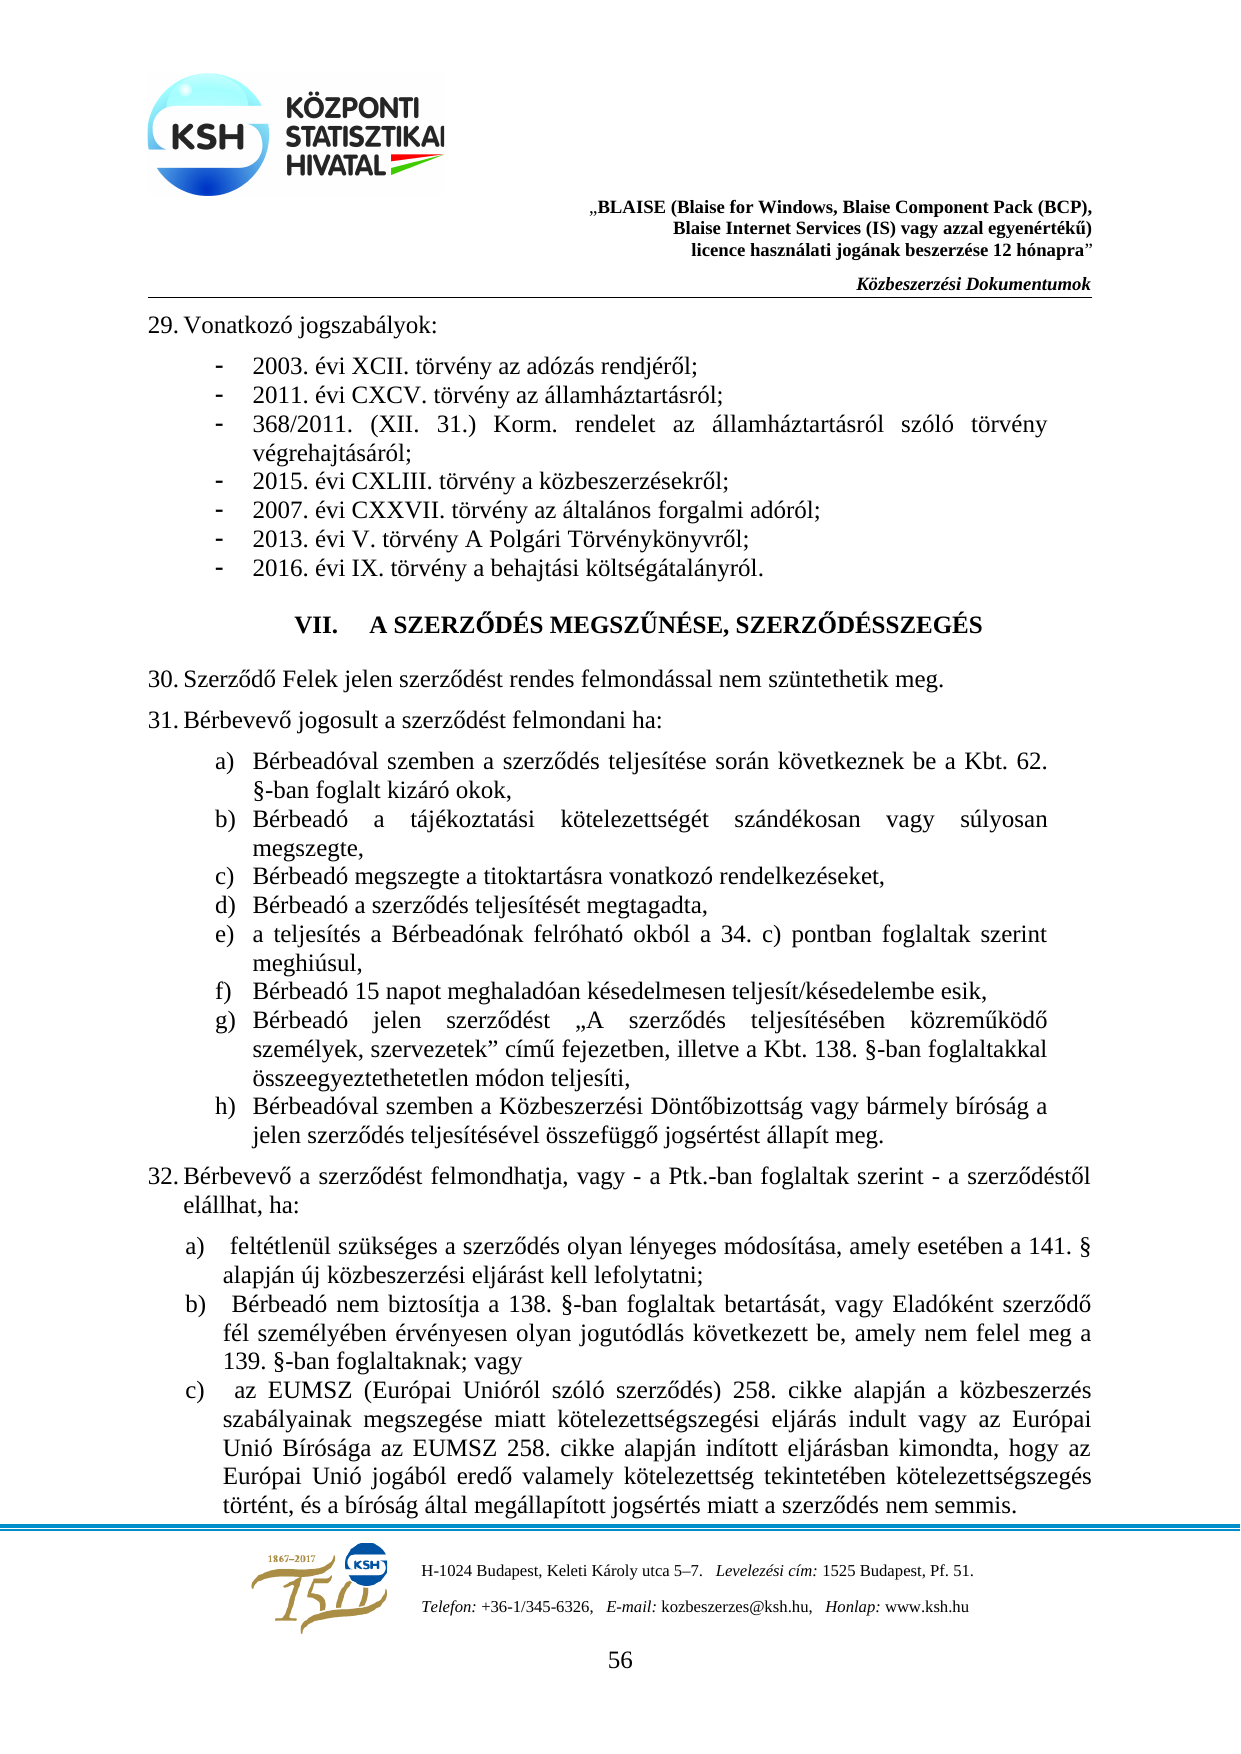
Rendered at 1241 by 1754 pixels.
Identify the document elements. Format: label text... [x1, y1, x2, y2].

list 2015. évi CXLIII. törvény a közbeszerzésekről; [215, 466, 1048, 495]
list Szerződő Felek jelen szerződést rendes felmondással nem szüntethetik meg. [148, 664, 1092, 693]
picture [147, 73, 445, 196]
list Bérbevevő jogosult a szerződést felmondani ha: [148, 705, 1092, 734]
list Bérbeadó 15 napot meghaladóan késedelmesen teljesít/késedelembe esik, [215, 976, 1048, 1005]
list a teljesítés a Bérbeadónak felróható okból a 34. c) pontban foglaltak szerint meghiúsul, [215, 919, 1048, 976]
list az EUMSZ (Európai Unióról szóló szerződés) 258. cikke alapján a közbeszerzés szabályainak megszegése miatt kötelezettségszegési eljárás indult vagy az Európai Unió Bírósága az EUMSZ 258. cikke alapján indított eljárásban kimondta, hogy az Európai Unió jogából eredő valamely kötelezettség tekintetében kötelezettségszegés történt, és a bíróság által megállapított jogsértés miatt a szerződés nem semmis. [185, 1375, 1092, 1519]
list Bérbeadó megszegte a titoktartásra vonatkozó rendelkezéseket, [215, 861, 1048, 890]
picture [251, 1543, 388, 1634]
list Bérbeadó a szerződés teljesítését megtagadta, [215, 890, 1048, 919]
list Bérbevevő a szerződést felmondhatja, vagy - a Ptk.-ban foglaltak szerint - a szerződéstől elállhat, ha: [148, 1161, 1092, 1219]
list 2003. évi XCII. törvény az adózás rendjéről; [215, 351, 1048, 380]
list Bérbeadó a tájékoztatási kötelezettségét szándékosan vagy súlyosan megszegte, [215, 804, 1048, 861]
list A SZERZŐDÉS MEGSZŰNÉSE, SZERZŐDÉSSZEGÉS [185, 610, 1092, 639]
list 2007. évi CXXVII. törvény az általános forgalmi adóról; [215, 495, 1048, 524]
list Bérbeadó nem biztosítja a 138. §-ban foglaltak betartását, vagy Eladóként szerződő fél személyében érvényesen olyan jogutódlás következett be, amely nem felel meg a 139. §-ban foglaltaknak; vagy [185, 1289, 1092, 1375]
list 2016. évi IX. törvény a behajtási költségátalányról. [215, 553, 1048, 581]
list Vonatkozó jogszabályok: [148, 310, 1092, 339]
list Bérbeadóval szemben a szerződés teljesítése során következnek be a Kbt. 62. §-ban foglalt kizáró okok, [215, 746, 1048, 804]
list 368/2011. (XII. 31.) Korm. rendelet az államháztartásról szóló törvény végrehajtásáról; [215, 409, 1048, 466]
list Bérbeadóval szemben a Közbeszerzési Döntőbizottság vagy bármely bíróság a jelen szerződés teljesítésével összefüggő jogsértést állapít meg. [215, 1091, 1048, 1149]
list 2013. évi V. törvény A Polgári Törvénykönyvről; [215, 524, 1048, 553]
list Bérbeadó jelen szerződést „A szerződés teljesítésében közreműködő személyek, szervezetek” című fejezetben, illetve a Kbt. 138. §-ban foglaltakkal összeegyeztethetetlen módon teljesíti, [215, 1005, 1048, 1091]
list feltétlenül szükséges a szerződés olyan lényeges módosítása, amely esetében a 141. § alapján új közbeszerzési eljárást kell lefolytatni; [185, 1231, 1092, 1289]
list 2011. évi CXCV. törvény az államháztartásról; [215, 380, 1048, 409]
